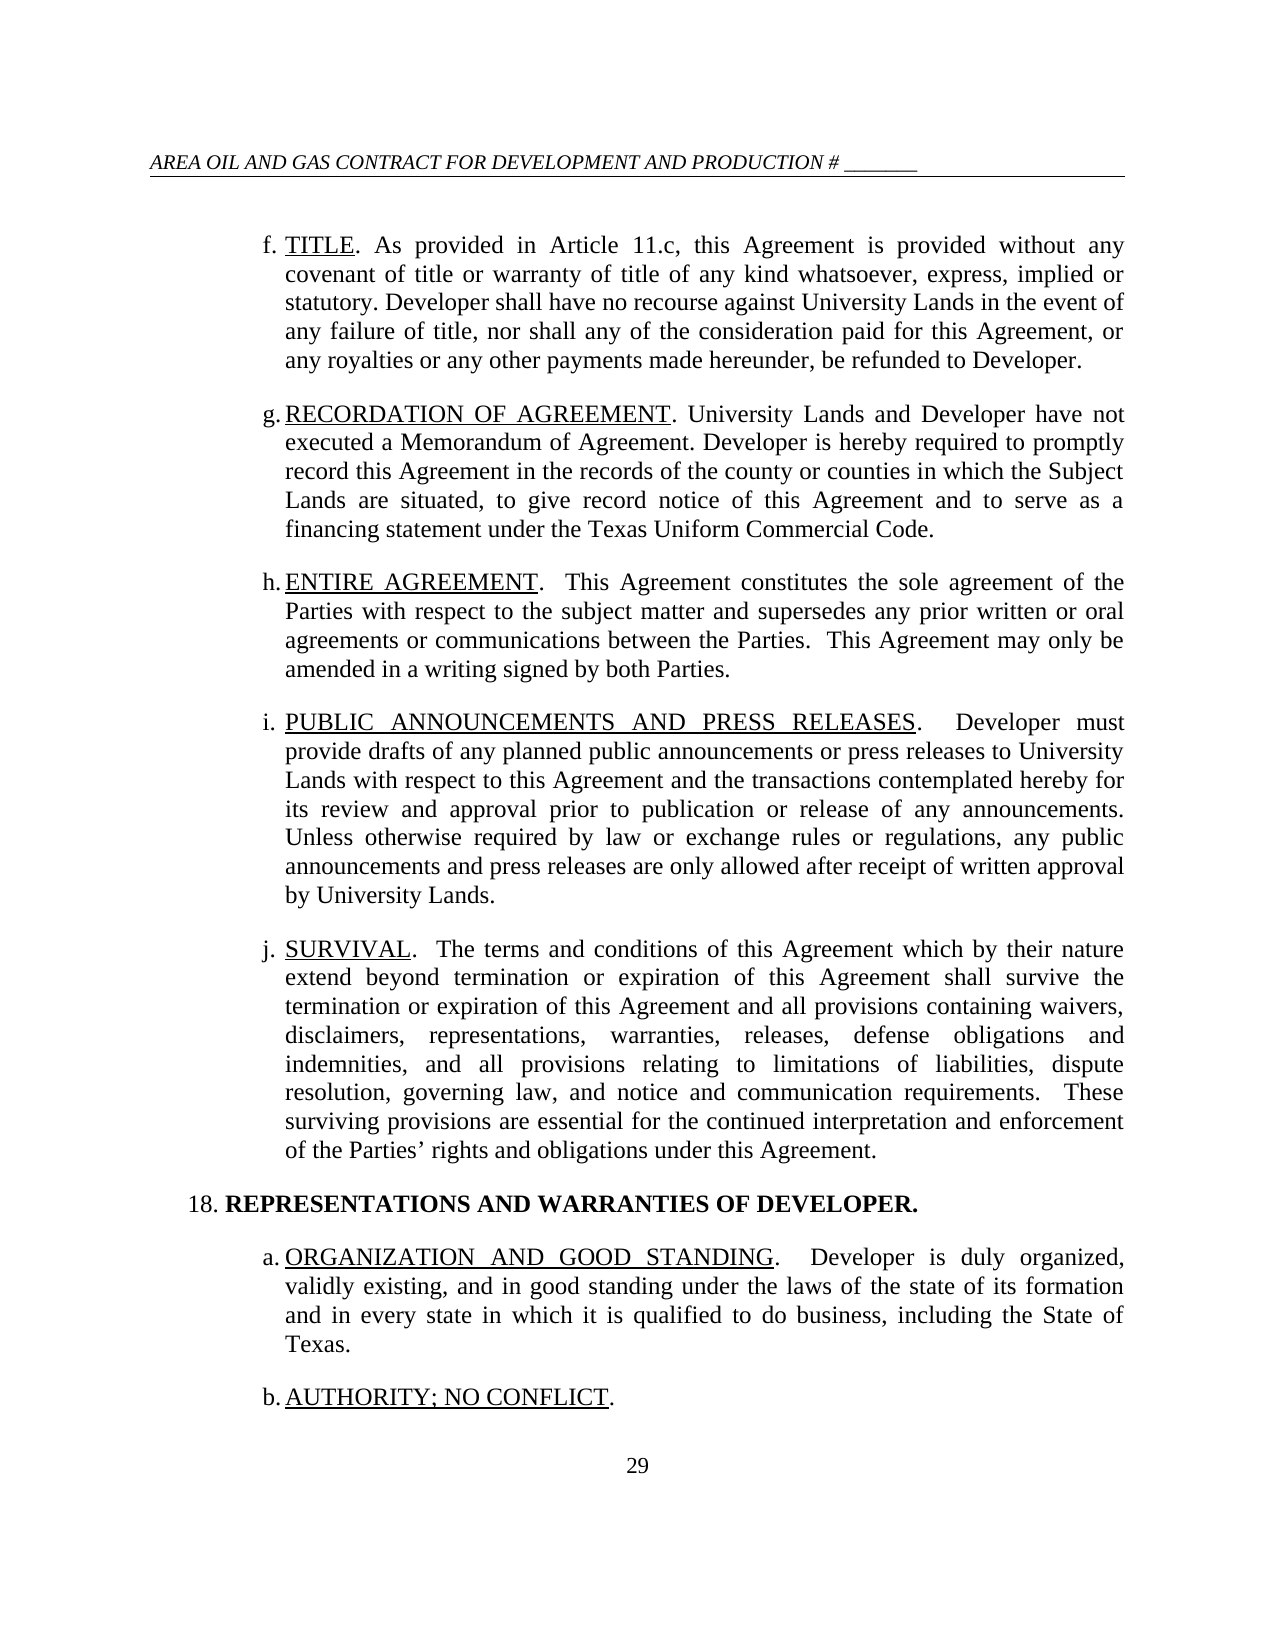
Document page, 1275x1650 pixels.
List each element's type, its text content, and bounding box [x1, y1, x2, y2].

subtitle TITLE. As provided in Article 11.c, this Agreement is provided without any covenant of title or warranty of title of any kind whatsoever, express, implied or statutory. Developer shall have no recourse against University Lands in the event of any failure of title, nor shall any of the consideration paid for this Agreement, or any royalties or any other payments made hereunder, be refunded to Developer. [262, 230, 1125, 374]
subtitle ENTIRE AGREEMENT. This Agreement constitutes the sole agreement of the Parties with respect to the subject matter and supersedes any prior written or oral agreements or communications between the Parties. This Agreement may only be amended in a writing signed by both Parties. [262, 567, 1125, 682]
subtitle PUBLIC ANNOUNCEMENTS AND PRESS RELEASES. Developer must provide drafts of any planned public announcements or press releases to University Lands with respect to this Agreement and the transactions contemplated hereby for its review and approval prior to publication or release of any announcements. Unless otherwise required by law or exchange rules or regulations, any public announcements and press releases are only allowed after receipt of written approval by University Lands. [262, 707, 1125, 909]
subtitle Organization and Good Standing. Developer is duly organized, validly existing, and in good standing under the laws of the state of its formation and in every state in which it is qualified to do business, including the State of Texas. [262, 1242, 1125, 1357]
subtitle REPRESENTATIONS AND WARRANTIES OF DEVELOPER. [187, 1189, 1125, 1217]
subtitle Authority; No Conflict. [262, 1382, 1125, 1411]
subtitle SURVIVAL. The terms and conditions of this Agreement which by their nature extend beyond termination or expiration of this Agreement shall survive the termination or expiration of this Agreement and all provisions containing waivers, disclaimers, representations, warranties, releases, defense obligations and indemnities, and all provisions relating to limitations of liabilities, dispute resolution, governing law, and notice and communication requirements. These surviving provisions are essential for the continued interpretation and enforcement of the Parties’ rights and obligations under this Agreement. [262, 934, 1125, 1164]
subtitle RECORDATION OF AGREEMENT. University Lands and Developer have not executed a Memorandum of Agreement. Developer is hereby required to promptly record this Agreement in the records of the county or counties in which the Subject Lands are situated, to give record notice of this Agreement and to serve as a financing statement under the Texas Uniform Commercial Code. [262, 399, 1125, 542]
